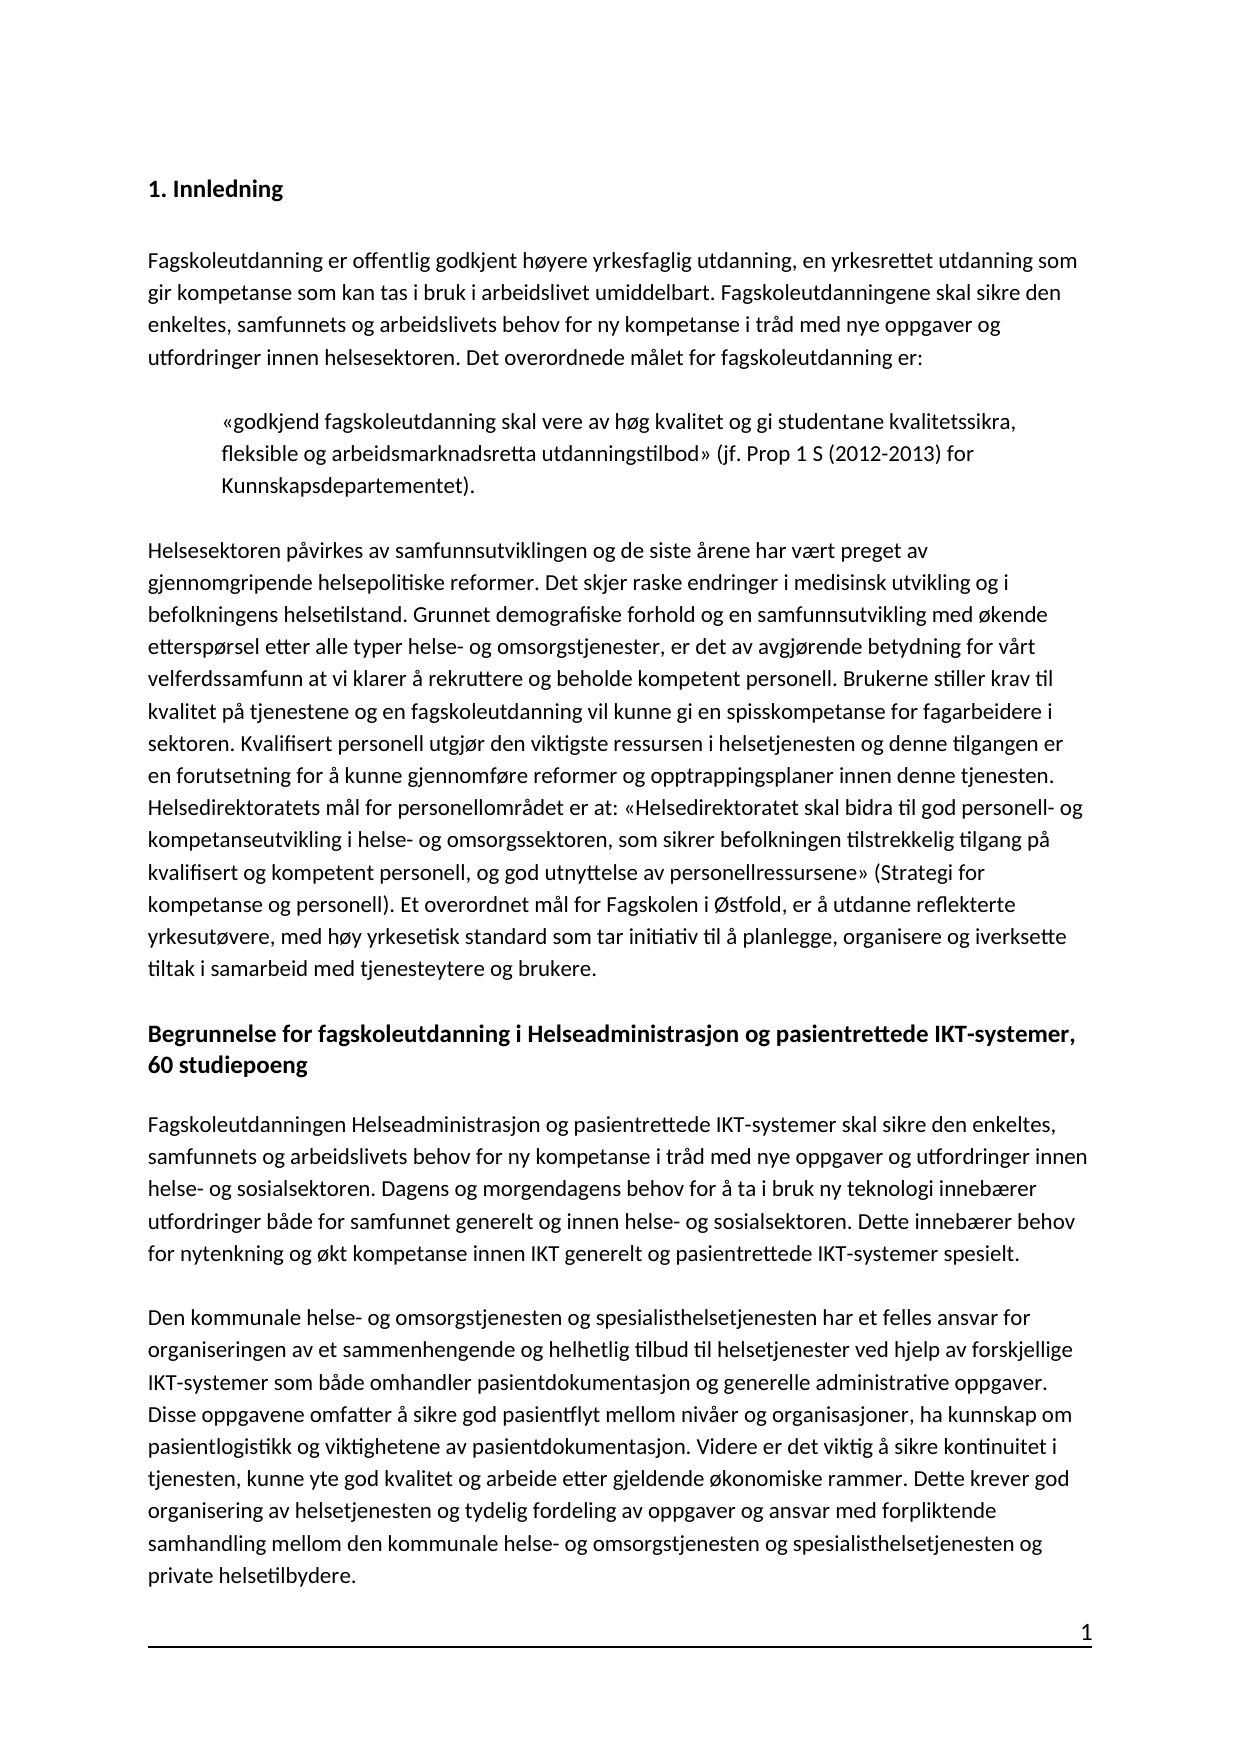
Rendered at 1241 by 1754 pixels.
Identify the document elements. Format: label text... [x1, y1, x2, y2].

text Disse oppgavene omfatter å sikre god pasientflyt mellom nivåer og organisasjoner, ha kunnskap om pasientlogistikk og viktighetene av pasientdokumentasjon. Videre er det viktig å sikre kontinuitet i tjenesten, kunne yte god kvalitet og arbeide etter gjeldende økonomiske rammer. Dette krever god [148, 1400, 1092, 1492]
text Helsedirektoratets mål for personellområdet er at: «Helsedirektoratet skal bidra til god personell- og kompetanseutvikling i helse- og omsorgssektoren, som sikrer befolkningen tilstrekkelig tilgang på kvalifisert og kompetent personell, og god utnyttelse av personellressursene» (Strategi for kompetanse og personell). Et overordnet mål for Fagskolen i Østfold, er å utdanne reflekterte yrkesutøvere, med høy yrkesetisk standard som tar initiativ til å planlegge, organisere og iverksette tiltak i samarbeid med tjenesteytere og brukere. [148, 793, 1092, 982]
text Fagskoleutdanningen Helseadministrasjon og pasientrettede IKT-systemer skal sikre den enkeltes, samfunnets og arbeidslivets behov for ny kompetanse i tråd med nye oppgaver og utfordringer innen helse- og sosialsektoren. Dagens og morgendagens behov for å ta i bruk ny teknologi innebærer utfordringer både for samfunnet generelt og innen helse- og sosialsektoren. Dette innebærer behov for nytenkning og økt kompetanse innen IKT generelt og pasientrettede IKT-systemer spesielt. [148, 1110, 1092, 1267]
text «godkjend fagskoleutdanning skal vere av høg kvalitet og gi studentane kvalitetssikra, fleksible og arbeidsmarknadsretta utdanningstilbod» (jf. Prop 1 S (2012-2013) for Kunnskapsdepartementet). [221, 407, 1092, 499]
text Helsesektoren påvirkes av samfunnsutviklingen og de siste årene har vært preget av gjennomgripende helsepolitiske reformer. Det skjer raske endringer i medisinsk utvikling og i befolkningens helsetilstand. Grunnet demografiske forhold og en samfunnsutvikling med økende etterspørsel etter alle typer helse- og omsorgstjenester, er det av avgjørende betydning for vårt velferdssamfunn at vi klarer å rekruttere og beholde kompetent personell. Brukerne stiller krav til kvalitet på tjenestene og en fagskoleutdanning vil kunne gi en spisskompetanse for fagarbeidere i sektoren. Kvalifisert personell utgjør den viktigste ressursen i helsetjenesten og denne tilgangen er en forutsetning for å kunne gjennomføre reformer og opptrappingsplaner innen denne tjenesten. [148, 536, 1092, 789]
text Den kommunale helse- og omsorgstjenesten og spesialisthelsetjenesten har et felles ansvar for organiseringen av et sammenhengende og helhetlig tilbud til helsetjenester ved hjelp av forskjellige IKT-systemer som både omhandler pasientdokumentasjon og generelle administrative oppgaver. [148, 1303, 1092, 1396]
text Fagskoleutdanning er offentlig godkjent høyere yrkesfaglig utdanning, en yrkesrettet utdanning som gir kompetanse som kan tas i bruk i arbeidslivet umiddelbart. Fagskoleutdanningene skal sikre den enkeltes, samfunnets og arbeidslivets behov for ny kompetanse i tråd med nye oppgaver og utfordringer innen helsesektoren. Det overordnede målet for fagskoleutdanning er: [148, 246, 1092, 371]
subtitle 1. Innledning [148, 173, 1092, 203]
text organisering av helsetjenesten og tydelig fordeling av oppgaver og ansvar med forpliktende samhandling mellom den kommunale helse- og omsorgstjenesten og spesialisthelsetjenesten og private helsetilbydere. [148, 1496, 1092, 1589]
text Begrunnelse for fagskoleutdanning i Helseadministrasjon og pasientrettede IKT-systemer, 60 studiepoeng [148, 1019, 1092, 1080]
